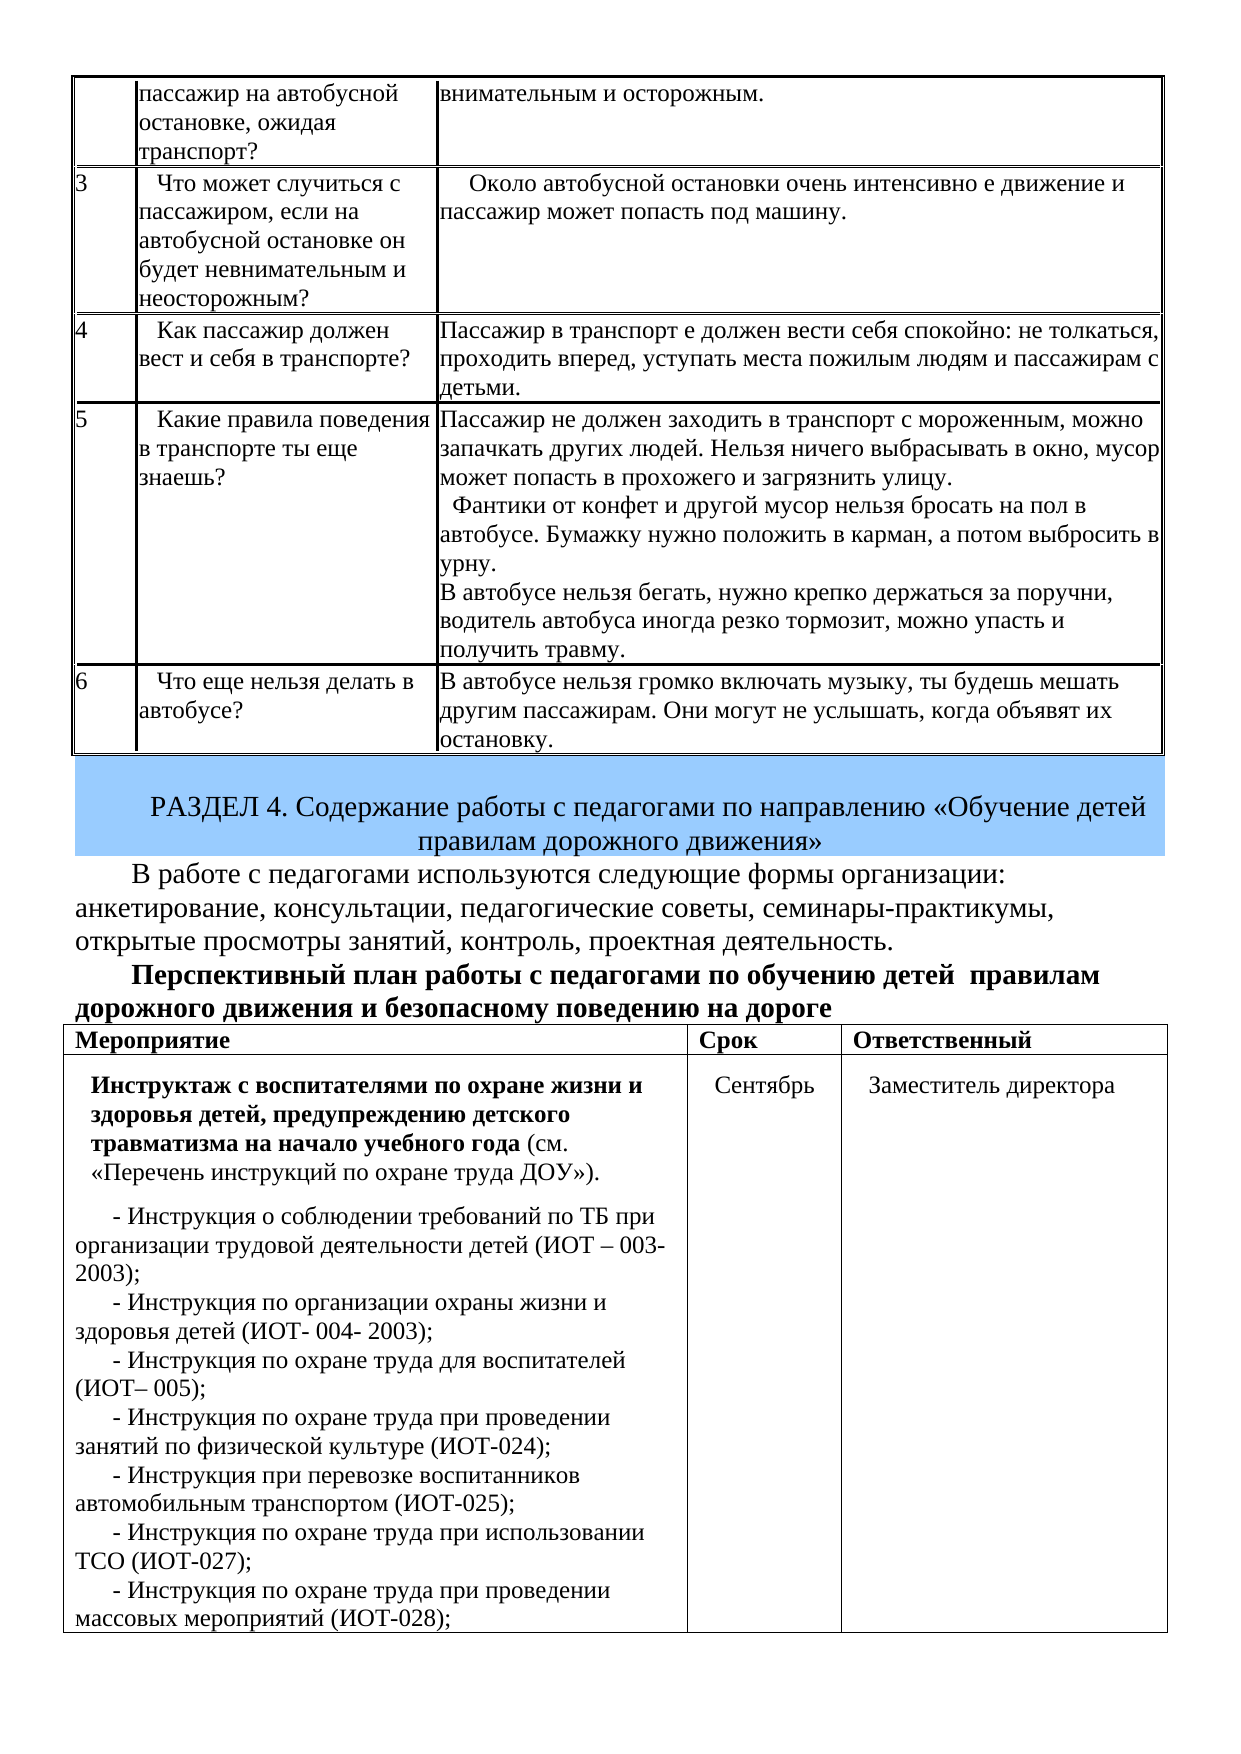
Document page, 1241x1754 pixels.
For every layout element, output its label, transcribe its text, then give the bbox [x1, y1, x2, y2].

table_cell Сентябрь [688, 1055, 841, 1632]
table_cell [136, 78, 437, 164]
text РАЗДЕЛ 4. Содержание работы с педагогами по направлению «Обучение детей правилам дорожного движения» [75, 789, 1165, 856]
table_cell Что может случиться с пассажиром, если на автобусной остановке он будет невнимательным и неосторожным? [138, 168, 436, 311]
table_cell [437, 78, 1161, 164]
table_header Срок [688, 1025, 841, 1054]
table_cell Как пассажир должен вест и себя в транспорте? [138, 315, 436, 401]
table_cell 6 [73, 663, 136, 752]
text Перспективный план работы с педагогами по обучению детей правилам дорожного движения и безопасному поведению на дороге [75, 957, 1165, 1024]
table_cell Около автобусной остановки очень интенсивно е движение и пассажир может попасть под машину. [439, 165, 1162, 311]
table_cell Пассажир в транспорт е должен вести себя спокойно: не толкаться, проходить вперед, уступать места пожилым людям и пассажирам с детьми. [439, 311, 1162, 401]
table_cell В автобусе нельзя громко включать музыку, ты будешь мешать другим пассажирам. Они могут не услышать, когда объявят их остановку. [437, 663, 1163, 752]
table_cell 4 [75, 311, 135, 401]
table_cell 2 [75, 78, 136, 164]
table_cell Какие правила поведения в транспорте ты еще знаешь? [138, 404, 436, 663]
table_cell Пассажир не должен заходить в транспорт с мороженным, можно запачкать других людей. Нельзя ничего выбрасывать в окно, мусор может попасть в прохожего и загрязнить улицу. Фантики от конфет и другой мусор нельзя бросать на пол в автобусе. Бумажку нужно положить в карман, а потом выбросить в урну. В автобусе нельзя бегать, нужно крепко держаться за поручни, водитель автобуса иногда резко тормозит, можно упасть и получить травму. [439, 401, 1161, 663]
text В работе с педагогами используются следующие формы организации: анкетирование, консультации, педагогические советы, семинары-практикумы, открытые просмотры занятий, контроль, проектная деятельность. [75, 856, 1165, 957]
table_cell Что еще нельзя делать в автобусе? [136, 666, 437, 752]
table_cell 3 [75, 165, 135, 311]
table_header Ответственный [842, 1025, 1167, 1054]
table_header Мероприятие [64, 1025, 687, 1054]
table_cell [64, 1055, 687, 1632]
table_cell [842, 1055, 1167, 1632]
table_cell 5 [75, 401, 135, 663]
